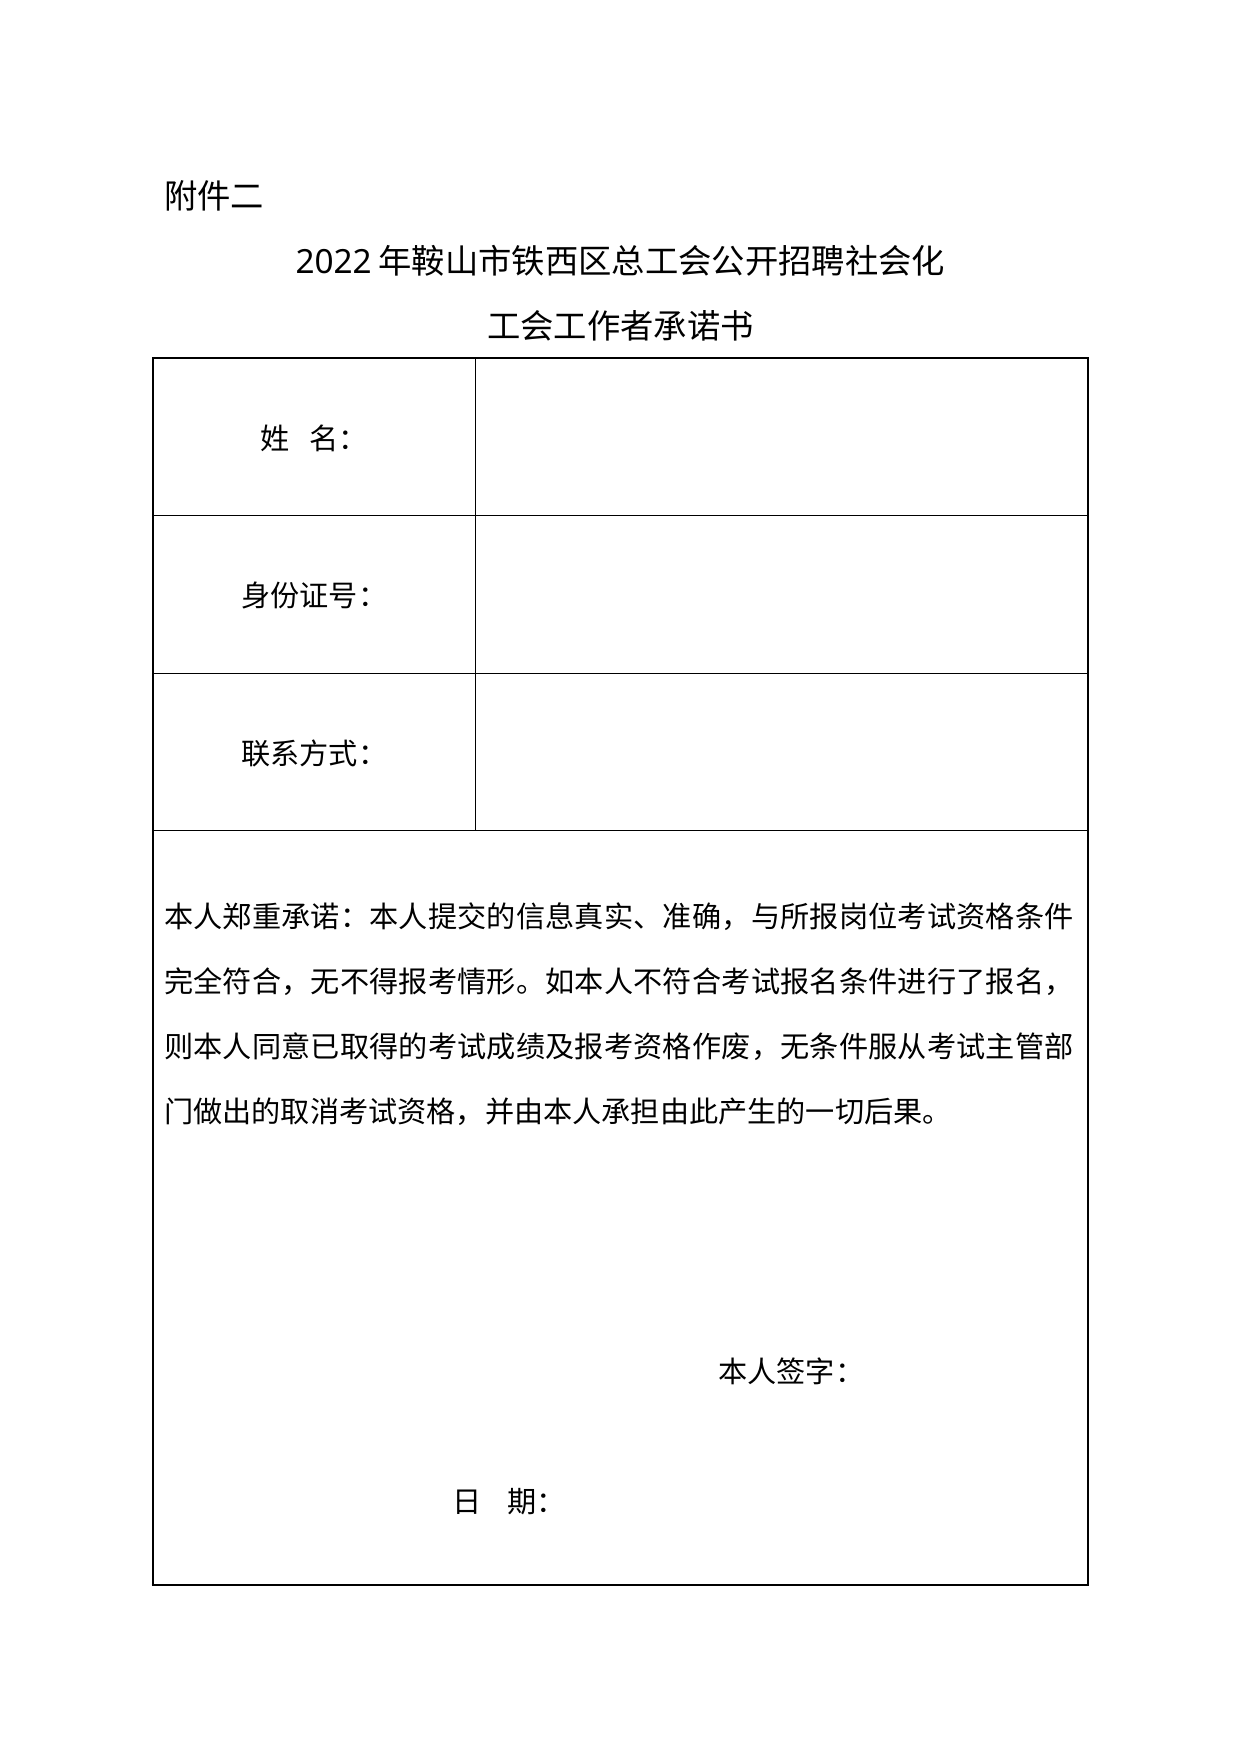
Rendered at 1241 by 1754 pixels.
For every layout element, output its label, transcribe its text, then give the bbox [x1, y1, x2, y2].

table_cell [476, 674, 1087, 830]
table_cell [476, 516, 1087, 673]
table_cell 身份证号： [154, 516, 475, 673]
table_cell [476, 359, 1087, 515]
table_cell 本人郑重承诺：本人提交的信息真实、准确，与所报岗位考试资格条件完全符合，无不得报考情形。如本人不符合考试报名条件进行了报名，则本人同意已取得的考试成绩及报考资格作废，无条件服从考试主管部门做出的取消考试资格，并由本人承担由此产生的一切后果。 本人签字： 日 期： [154, 831, 1087, 1584]
table_cell 姓 名： [154, 359, 475, 515]
table_header 附件二 2022年鞍山市铁西区总工会公开招聘社会化 工会工作者承诺书 [153, 162, 1088, 357]
table_cell 联系方式： [154, 674, 475, 830]
